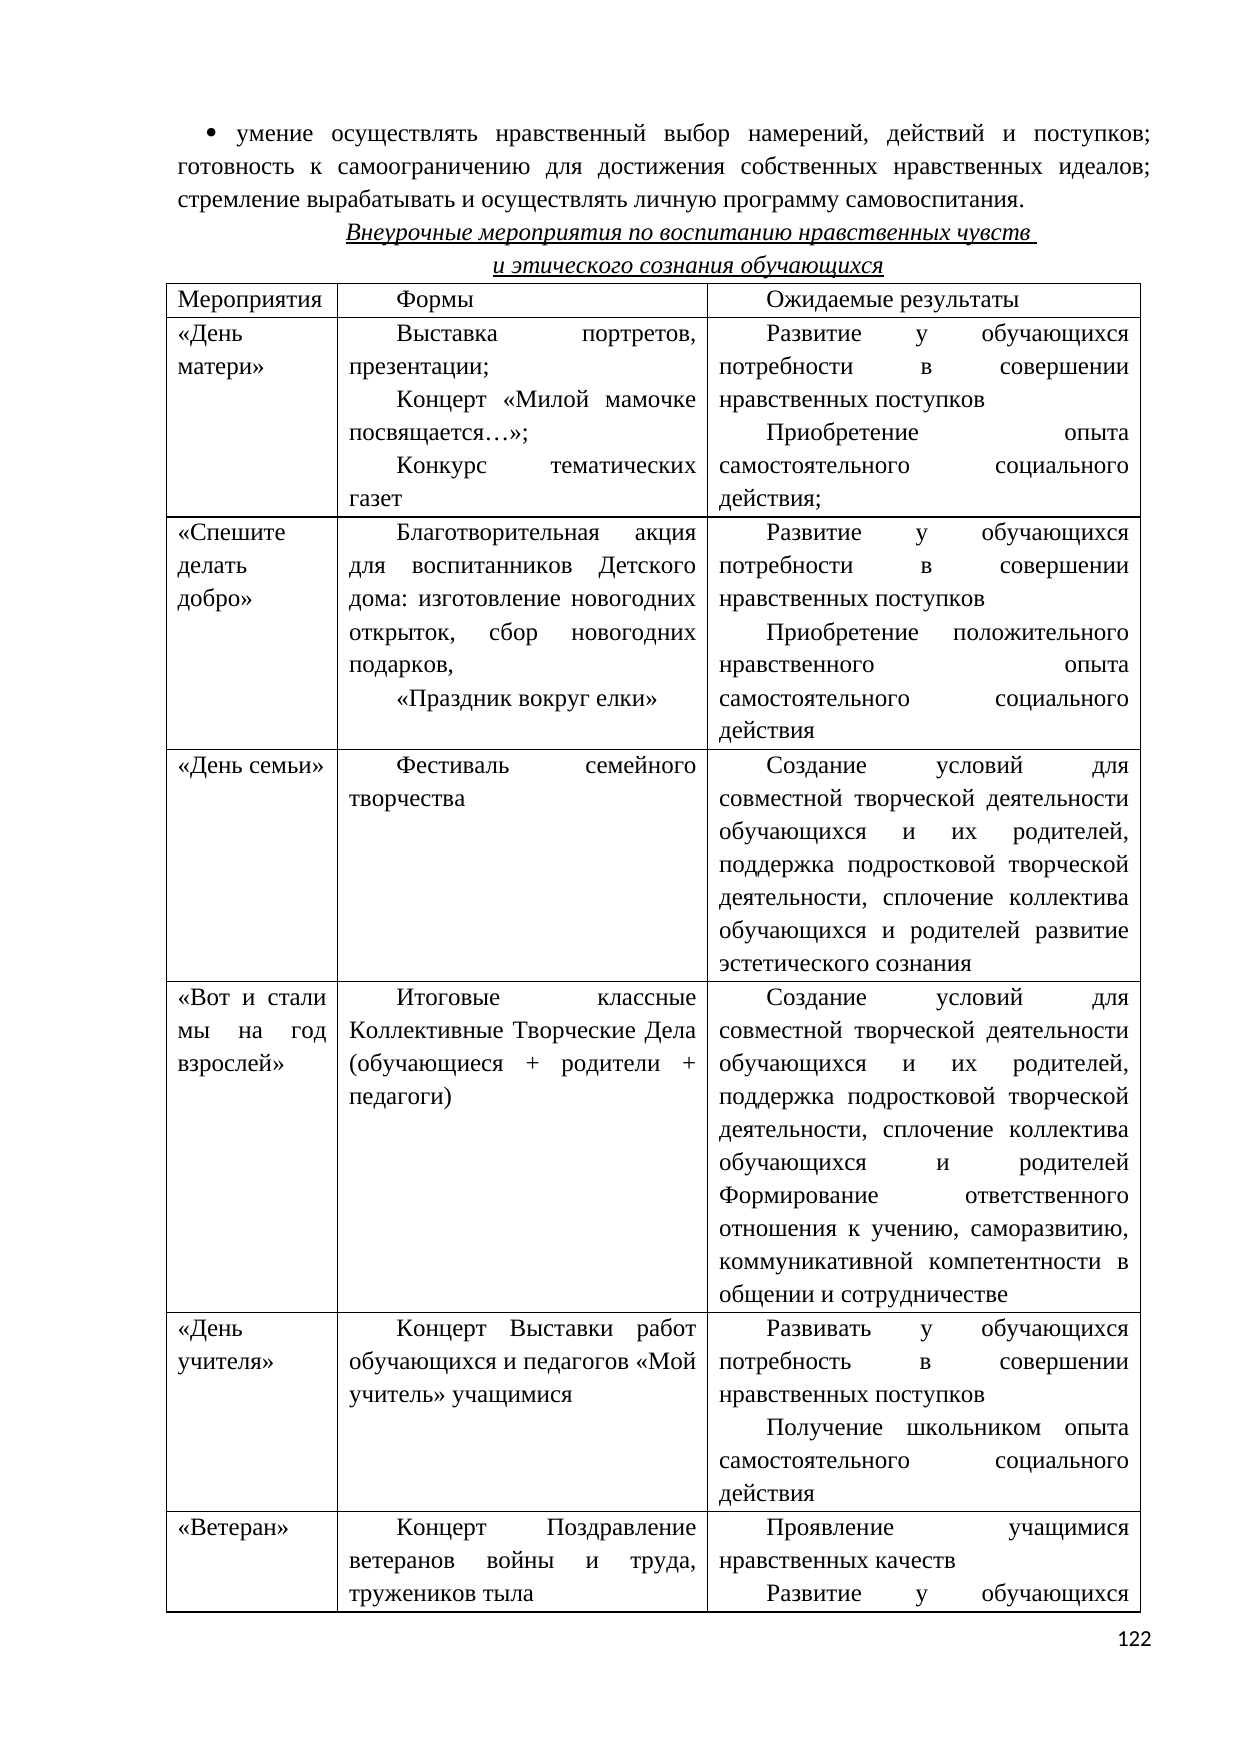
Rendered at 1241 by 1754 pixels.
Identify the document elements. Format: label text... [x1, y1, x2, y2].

text и этического сознания обучающихся [177, 250, 1152, 279]
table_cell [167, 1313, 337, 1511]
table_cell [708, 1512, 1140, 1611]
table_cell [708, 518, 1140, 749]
list умение осуществлять нравственный выбор намерений, действий и поступков; готовность к самоограничению для достижения собственных нравственных идеалов; стремление вырабатывать и осуществлять личную программу самовоспитания. [177, 118, 1152, 213]
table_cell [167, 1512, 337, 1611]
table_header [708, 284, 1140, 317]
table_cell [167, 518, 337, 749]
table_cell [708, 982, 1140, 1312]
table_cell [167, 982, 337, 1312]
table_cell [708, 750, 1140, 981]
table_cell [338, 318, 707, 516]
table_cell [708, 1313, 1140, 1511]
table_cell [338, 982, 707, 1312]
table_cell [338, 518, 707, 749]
text Внеурочные мероприятия по воспитанию нравственных чувств [177, 217, 1152, 246]
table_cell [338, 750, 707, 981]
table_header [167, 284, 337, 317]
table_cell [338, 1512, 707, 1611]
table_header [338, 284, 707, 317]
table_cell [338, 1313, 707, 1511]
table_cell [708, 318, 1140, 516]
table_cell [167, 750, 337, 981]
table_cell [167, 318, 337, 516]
